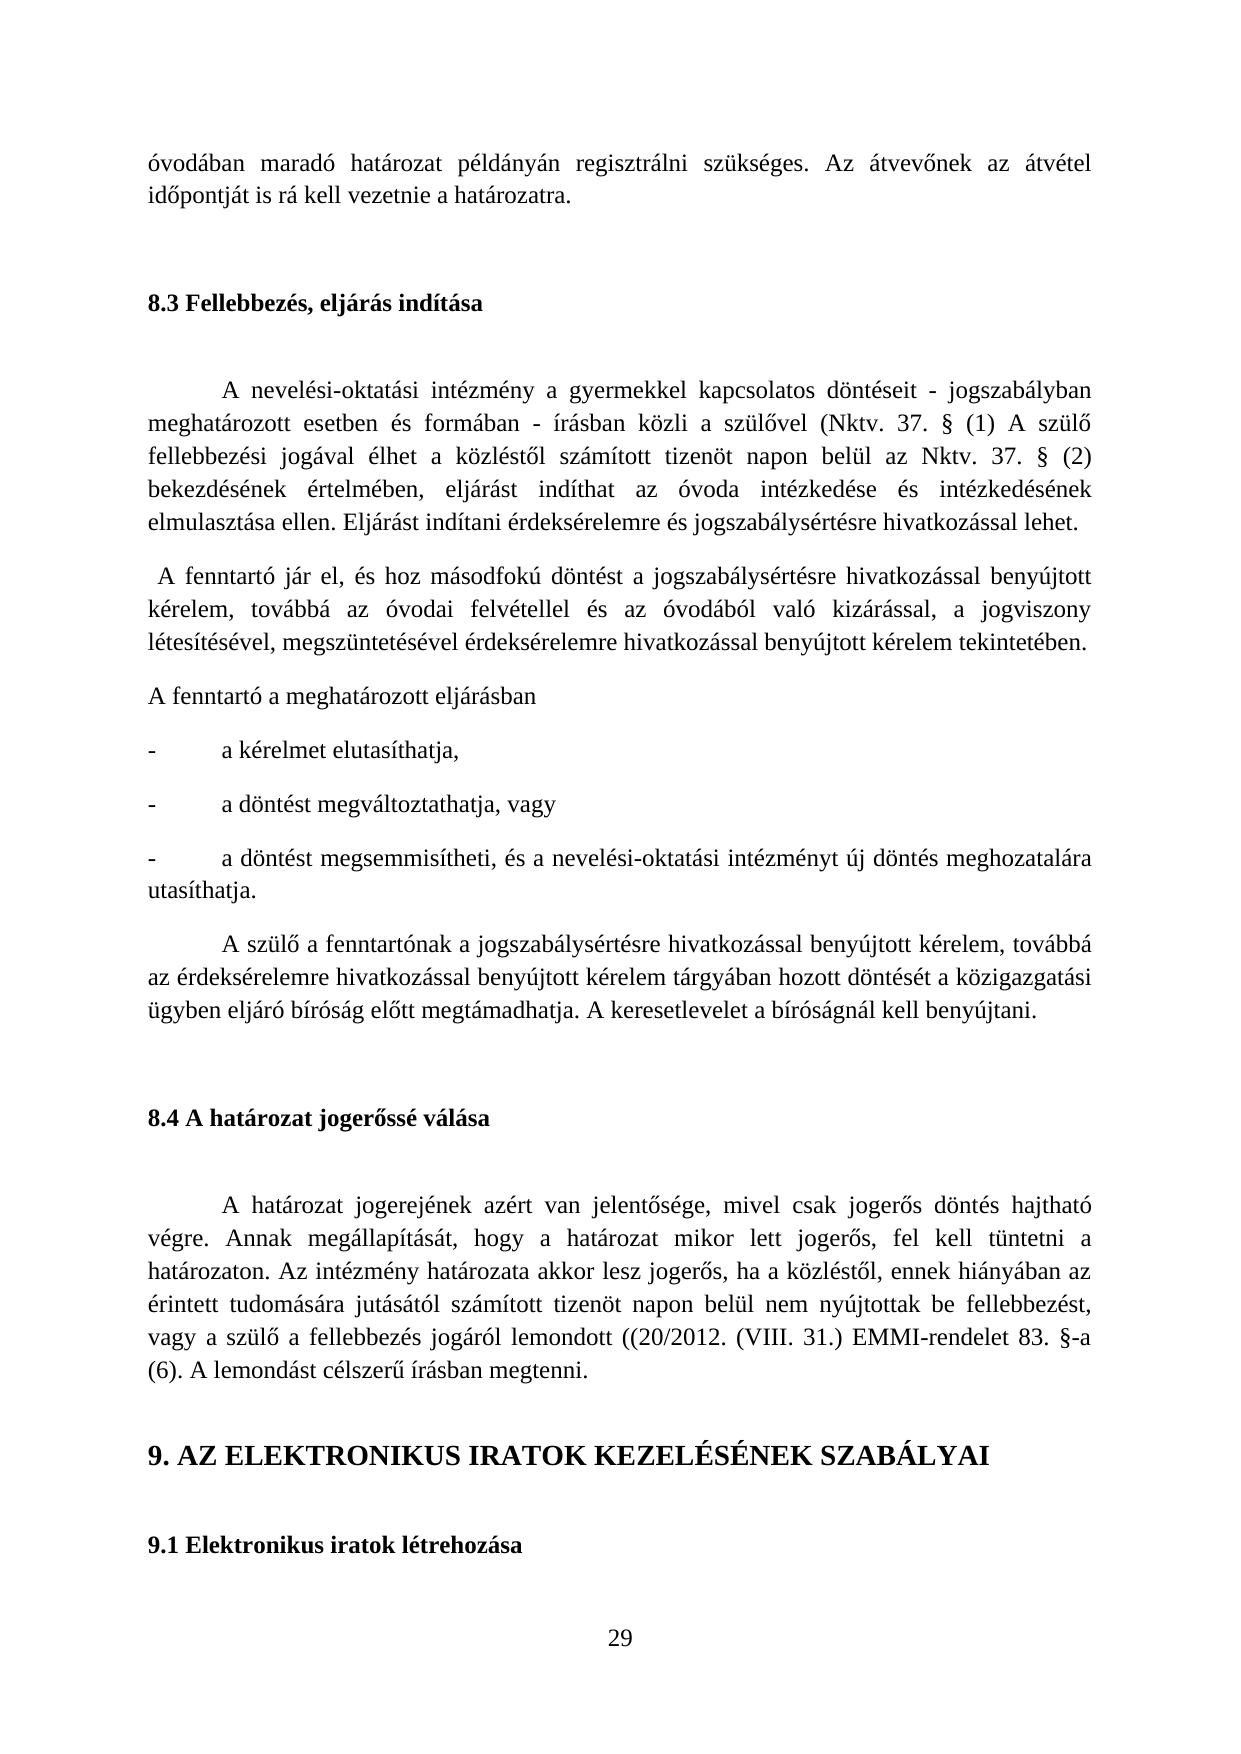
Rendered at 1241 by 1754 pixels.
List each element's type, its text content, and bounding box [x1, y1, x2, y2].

text - a kérelmet elutasíthatja, [148, 735, 1093, 764]
subtitle 9.1 Elektronikus iratok létrehozása [148, 1531, 1093, 1559]
subtitle 8.3 Fellebbezés, eljárás indítása [148, 288, 1093, 317]
text - a döntést megváltoztathatja, vagy [148, 789, 1093, 817]
text A nevelési-oktatási intézmény a gyermekkel kapcsolatos döntéseit - jogszabályban meghatározott esetben és formában - írásban közli a szülővel (Nktv. 37. § (1) A szülő fellebbezési jogával élhet a közléstől számított tizenöt napon belül az Nktv. 37. § (2) bekezdésének értelmében, eljárást indíthat az óvoda intézkedése és intézkedésének elmulasztása ellen. Eljárást indítani érdeksérelemre és jogszabálysértésre hivatkozással lehet. [148, 375, 1093, 536]
text A határozat jogerejének azért van jelentősége, mivel csak jogerős döntés hajtható végre. Annak megállapítását, hogy a határozat mikor lett jogerős, fel kell tüntetni a határozaton. Az intézmény határozata akkor lesz jogerős, ha a közléstől, ennek hiányában az érintett tudomására jutásától számított tizenöt napon belül nem nyújtottak be fellebbezést, vagy a szülő a fellebbezés jogáról lemondott ((20/2012. (VIII. 31.) EMMI-rendelet 83. §-a (6). A lemondást célszerű írásban megtenni. [148, 1190, 1093, 1384]
text A fenntartó a meghatározott eljárásban [148, 681, 1093, 710]
text - a döntést megsemmisítheti, és a nevelési-oktatási intézményt új döntés meghozatalára utasíthatja. [148, 843, 1093, 904]
subtitle 9. AZ ELEKTRONIKUS IRATOK KEZELÉSÉNEK SZABÁLYAI [148, 1438, 1093, 1472]
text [148, 148, 1093, 209]
text A szülő a fenntartónak a jogszabálysértésre hivatkozással benyújtott kérelem, továbbá az érdeksérelemre hivatkozással benyújtott kérelem tárgyában hozott döntését a közigazgatási ügyben eljáró bíróság előtt megtámadhatja. A keresetlevelet a bíróságnál kell benyújtani. [148, 929, 1093, 1024]
text A fenntartó jár el, és hoz másodfokú döntést a jogszabálysértésre hivatkozással benyújtott kérelem, továbbá az óvodai felvétellel és az óvodából való kizárással, a jogviszony létesítésével, megszüntetésével érdeksérelemre hivatkozással benyújtott kérelem tekintetében. [148, 561, 1093, 656]
subtitle 8.4 A határozat jogerőssé válása [148, 1103, 1093, 1132]
